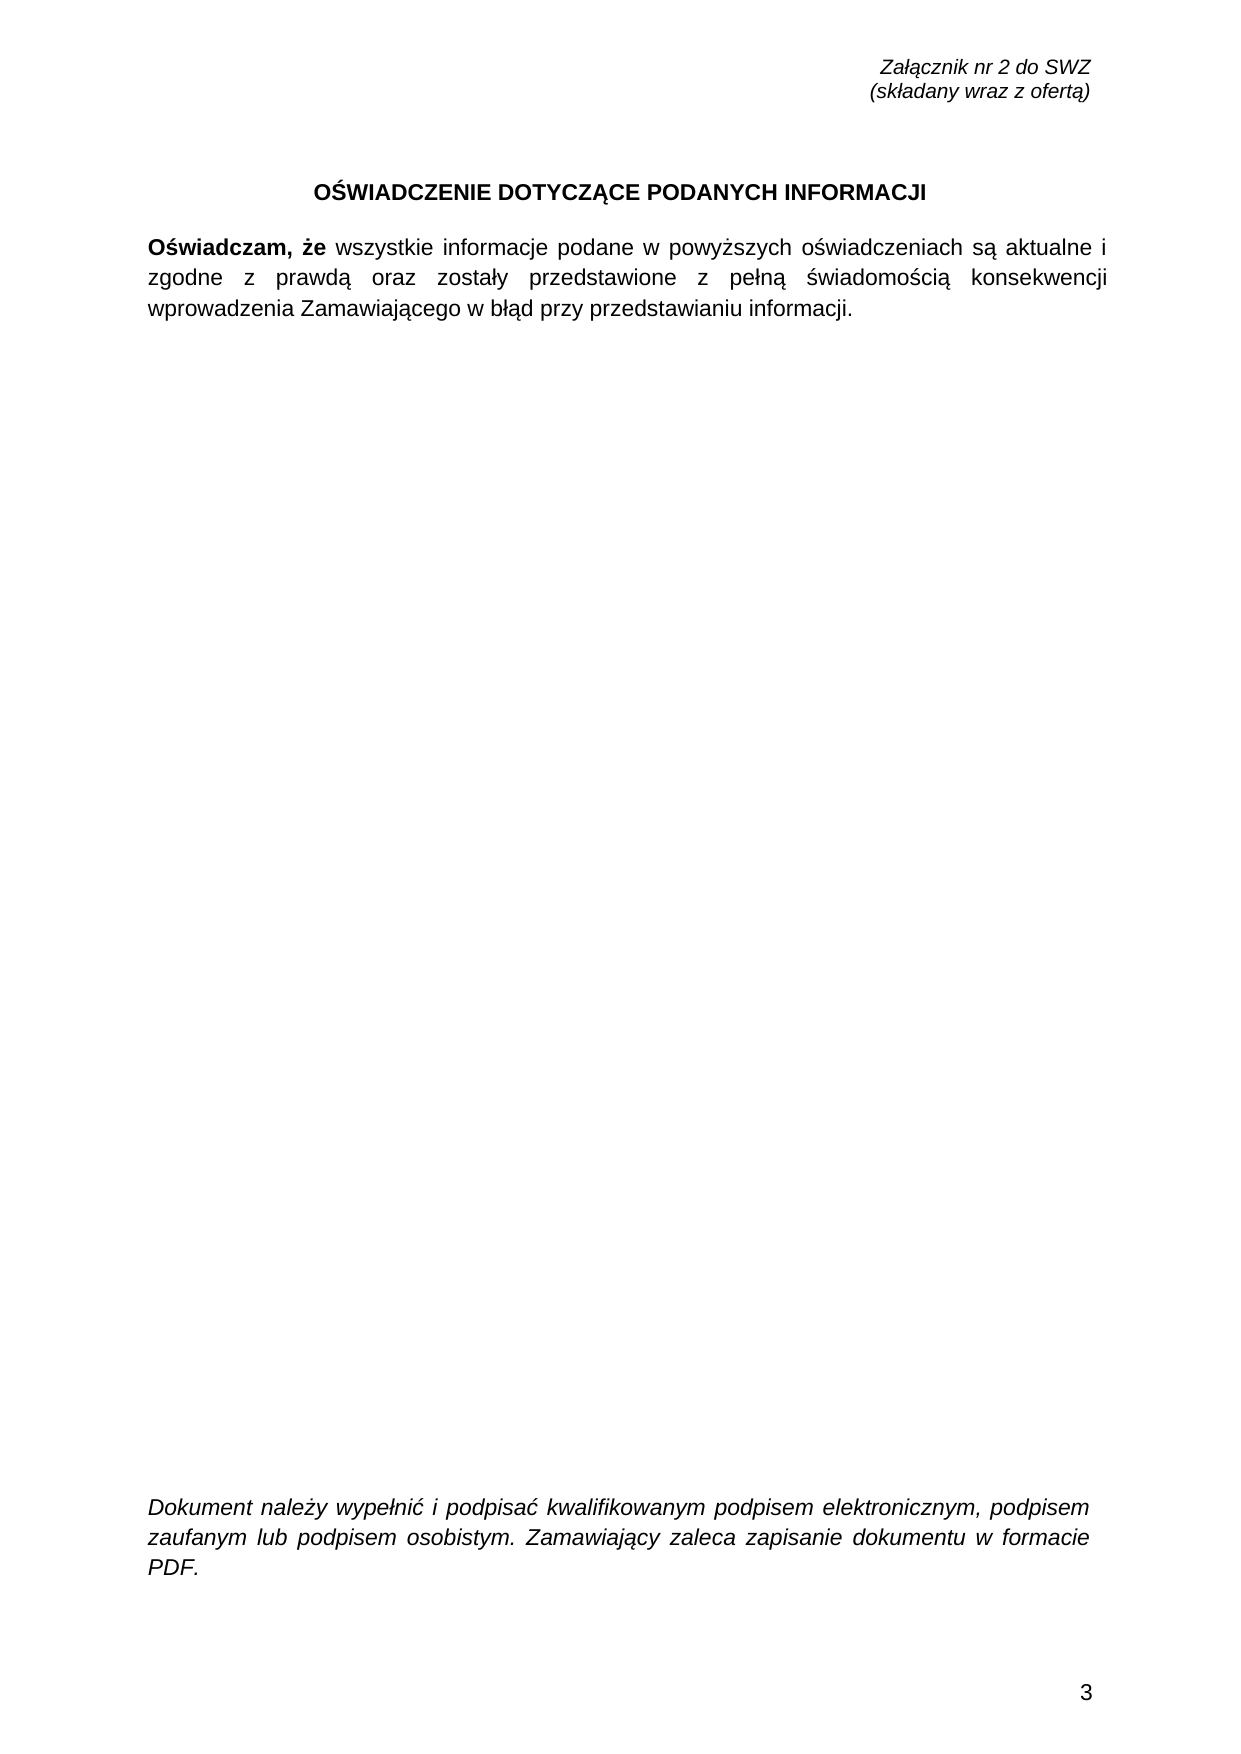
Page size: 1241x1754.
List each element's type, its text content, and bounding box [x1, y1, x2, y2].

text OŚWIADCZENIE DOTYCZĄCE PODANYCH INFORMACJI [148, 179, 1093, 205]
text Dokument należy wypełnić i podpisać kwalifikowanym podpisem elektronicznym, podpisem zaufanym lub podpisem osobistym. Zamawiający zaleca zapisanie dokumentu w formacie PDF. [148, 1494, 1093, 1581]
text Oświadczam, że wszystkie informacje podane w powyższych oświadczeniach są aktualne i zgodne z prawdą oraz zostały przedstawione z pełną świadomością konsekwencji wprowadzenia Zamawiającego w błąd przy przedstawianiu informacji. [148, 234, 1107, 321]
